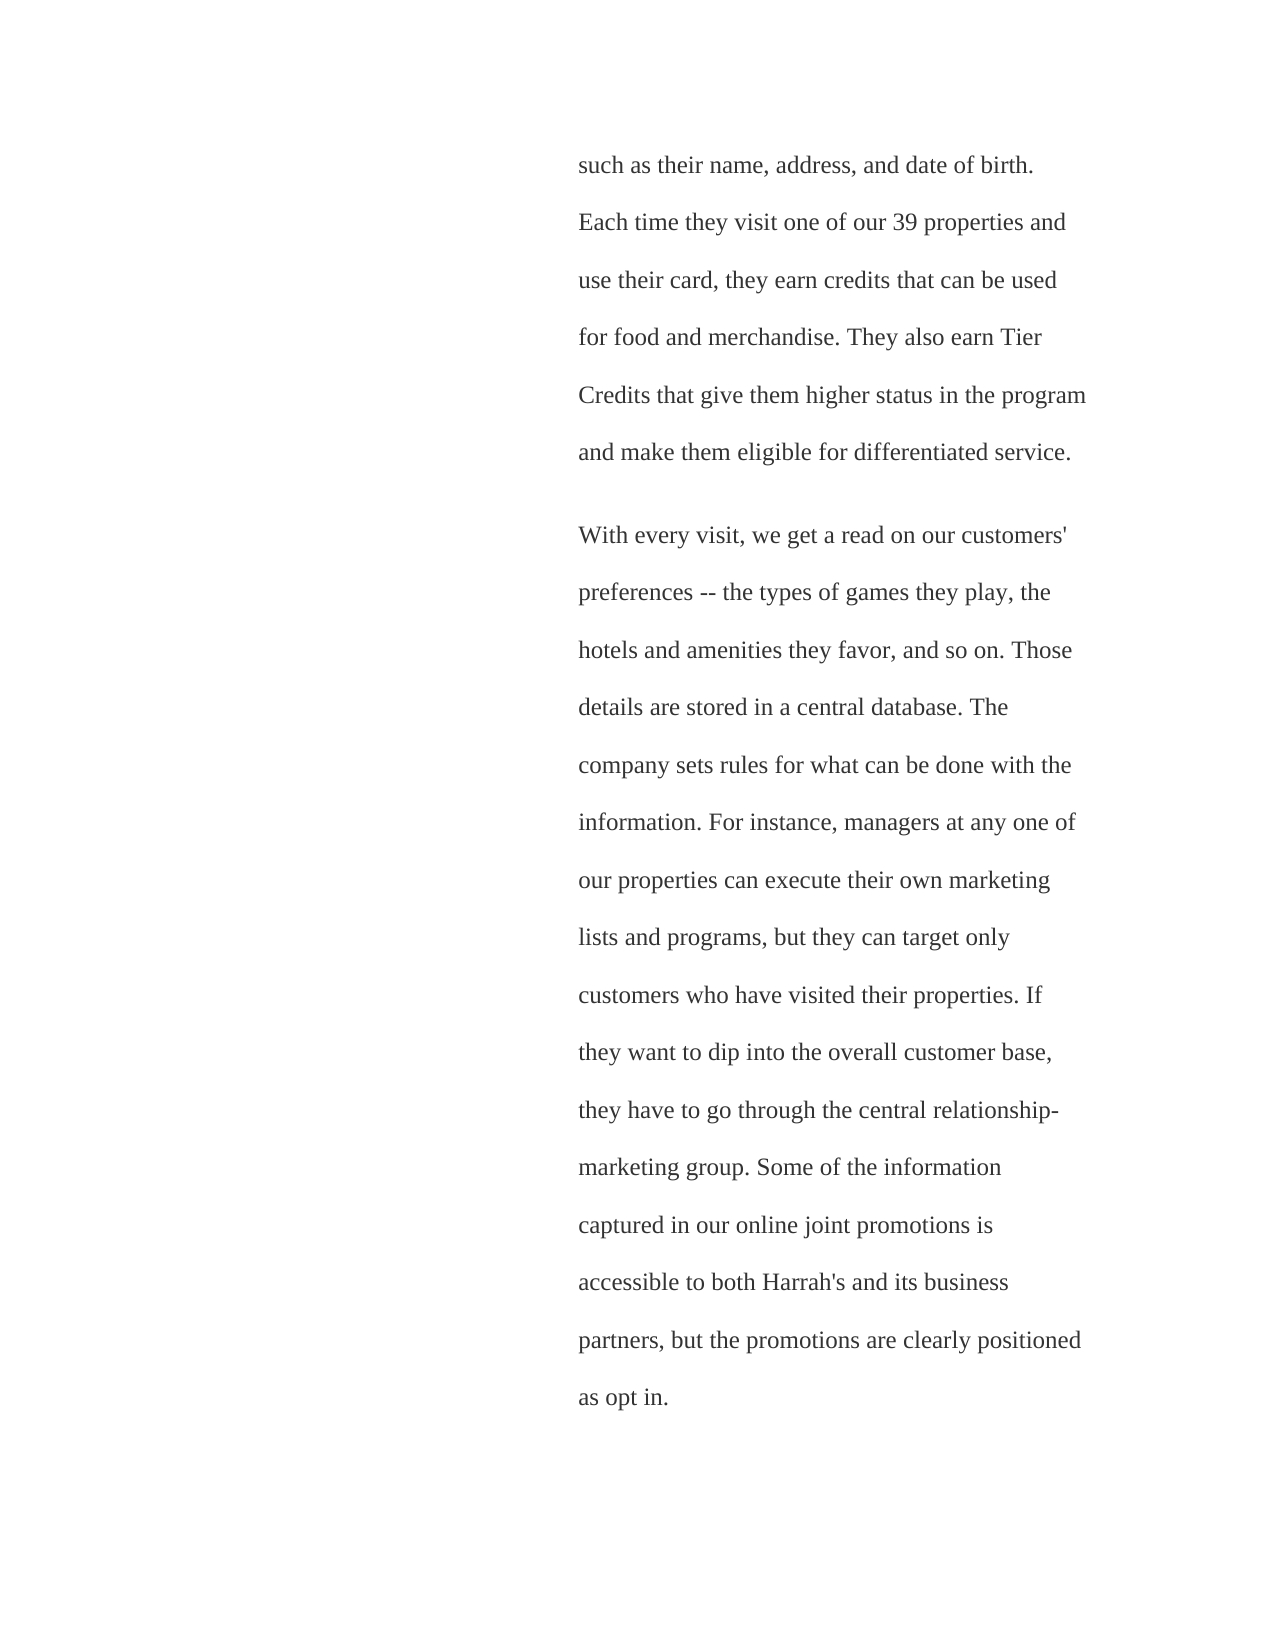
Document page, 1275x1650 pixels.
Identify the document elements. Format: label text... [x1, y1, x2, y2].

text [578, 150, 1087, 466]
text With every visit, we get a read on our customers' preferences -- the types of games they play, the hotels and amenities they favor, and so on. Those details are stored in a central database. The company sets rules for what can be done with the information. For instance, managers at any one of our properties can execute their own marketing lists and programs, but they can target only customers who have visited their properties. If they want to dip into the overall customer base, they have to go through the central relationship-marketing group. Some of the information captured in our online joint promotions is accessible to both Harrah's and its business partners, but the promotions are clearly positioned as opt in. [578, 520, 1087, 1411]
